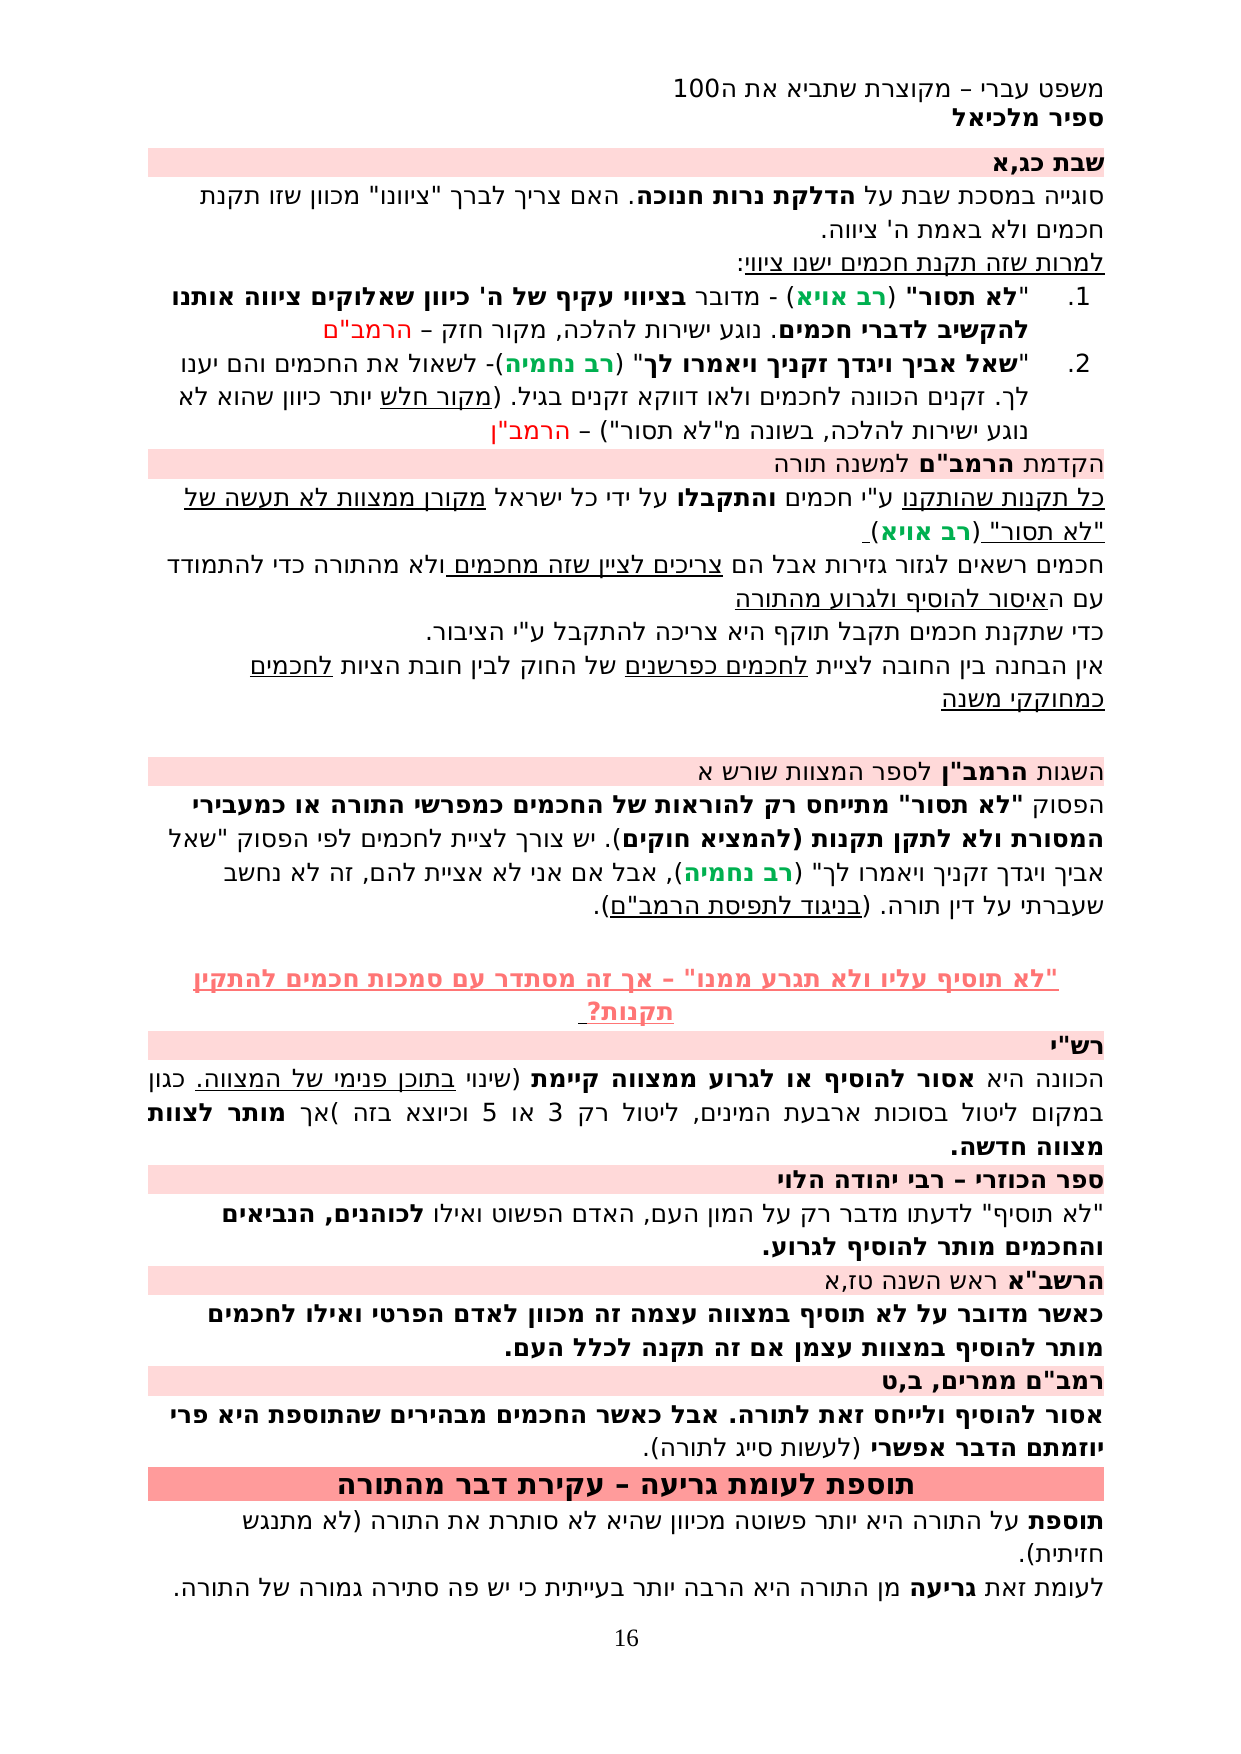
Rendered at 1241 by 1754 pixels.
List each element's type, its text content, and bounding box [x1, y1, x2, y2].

text "לא תוסיף עליו ולא תגרע ממנו" – אך זה מסתדר עם סמכות חכמים להתקין תקנות? [148, 964, 1104, 1027]
text רמב"ם ממרים, ב,ט [148, 1366, 1104, 1396]
text "לא תוסיף" לדעתו מדבר רק על המון העם, האדם הפשוט ואילו לכוהנים, הנביאים והחכמים מותר להוסיף לגרוע. [148, 1199, 1104, 1261]
list "לא תסור" (רב אויא) - מדובר בציווי עקיף של ה' כיוון שאלוקים ציווה אותנו להקשיב לדברי חכמים. נוגע ישירות להלכה, מקור חזק – הרמב"ם [148, 282, 1067, 344]
text תוספת על התורה היא יותר פשוטה מכיוון שהיא לא סותרת את התורה (לא מתנגש חזיתית). [148, 1506, 1104, 1569]
text הרשב"א ראש השנה טז,א [148, 1266, 1104, 1295]
text סוגייה במסכת שבת על הדלקת נרות חנוכה. האם צריך לברך "ציוונו" מכוון שזו תקנת חכמים ולא באמת ה' ציווה. [148, 181, 1104, 244]
text כדי שתקנת חכמים תקבל תוקף היא צריכה להתקבל ע"י הציבור. [148, 617, 1104, 646]
text השגות הרמב"ן לספר המצוות שורש א [148, 757, 1104, 786]
text שבת כג,א [148, 148, 1104, 177]
text לעומת זאת גריעה מן התורה היא הרבה יותר בעייתית כי יש פה סתירה גמורה של התורה. [148, 1573, 1104, 1602]
text ספר הכוזרי – רבי יהודה הלוי [148, 1165, 1104, 1194]
text הכוונה היא אסור להוסיף או לגרוע ממצווה קיימת (שינוי בתוכן פנימי של המצווה. כגון במקום ליטול בסוכות ארבעת המינים, ליטול רק 3 או 5 וכיוצא בזה )אך מותר לצוות מצווה חדשה. [148, 1064, 1104, 1161]
text חכמים רשאים לגזור גזירות אבל הם צריכים לציין שזה מחכמים ולא מהתורה כדי להתמודד עם האיסור להוסיף ולגרוע מהתורה [148, 550, 1104, 613]
text אין הבחנה בין החובה לציית לחכמים כפרשנים של החוק לבין חובת הציות לחכמים כמחוקקי משנה [148, 651, 1104, 713]
text אסור להוסיף ולייחס זאת לתורה. אבל כאשר החכמים מבהירים שהתוספת היא פרי יוזמתם הדבר אפשרי (לעשות סייג לתורה). [148, 1400, 1104, 1463]
text כל תקנות שהותקנו ע"י חכמים והתקבלו על ידי כל ישראל מקורן ממצוות לא תעשה של "לא תסור" (רב אויא) [148, 483, 1104, 546]
text רש"י [148, 1031, 1104, 1060]
text למרות שזה תקנת חכמים ישנו ציווי: [148, 248, 1104, 277]
text תוספת לעומת גריעה – עקירת דבר מהתורה [148, 1467, 1104, 1501]
text הקדמת הרמב"ם למשנה תורה [148, 449, 1104, 479]
text הפסוק "לא תסור" מתייחס רק להוראות של החכמים כמפרשי התורה או כמעבירי המסורת ולא לתקן תקנות (להמציא חוקים). יש צורך לציית לחכמים לפי הפסוק "שאל אביך ויגדך זקניך ויאמרו לך" (רב נחמיה), אבל אם אני לא אציית להם, זה לא נחשב שעברתי על דין תורה. (בניגוד לתפיסת הרמב"ם). [148, 791, 1104, 920]
text כאשר מדובר על לא תוסיף במצווה עצמה זה מכוון לאדם הפרטי ואילו לחכמים מותר להוסיף במצוות עצמן אם זה תקנה לכלל העם. [148, 1299, 1104, 1362]
list "שאל אביך ויגדך זקניך ויאמרו לך" (רב נחמיה)- לשאול את החכמים והם יענו לך. זקנים הכוונה לחכמים ולאו דווקא זקנים בגיל. (מקור חלש יותר כיוון שהוא לא נוגע ישירות להלכה, בשונה מ"לא תסור") – הרמב"ן [148, 349, 1067, 445]
